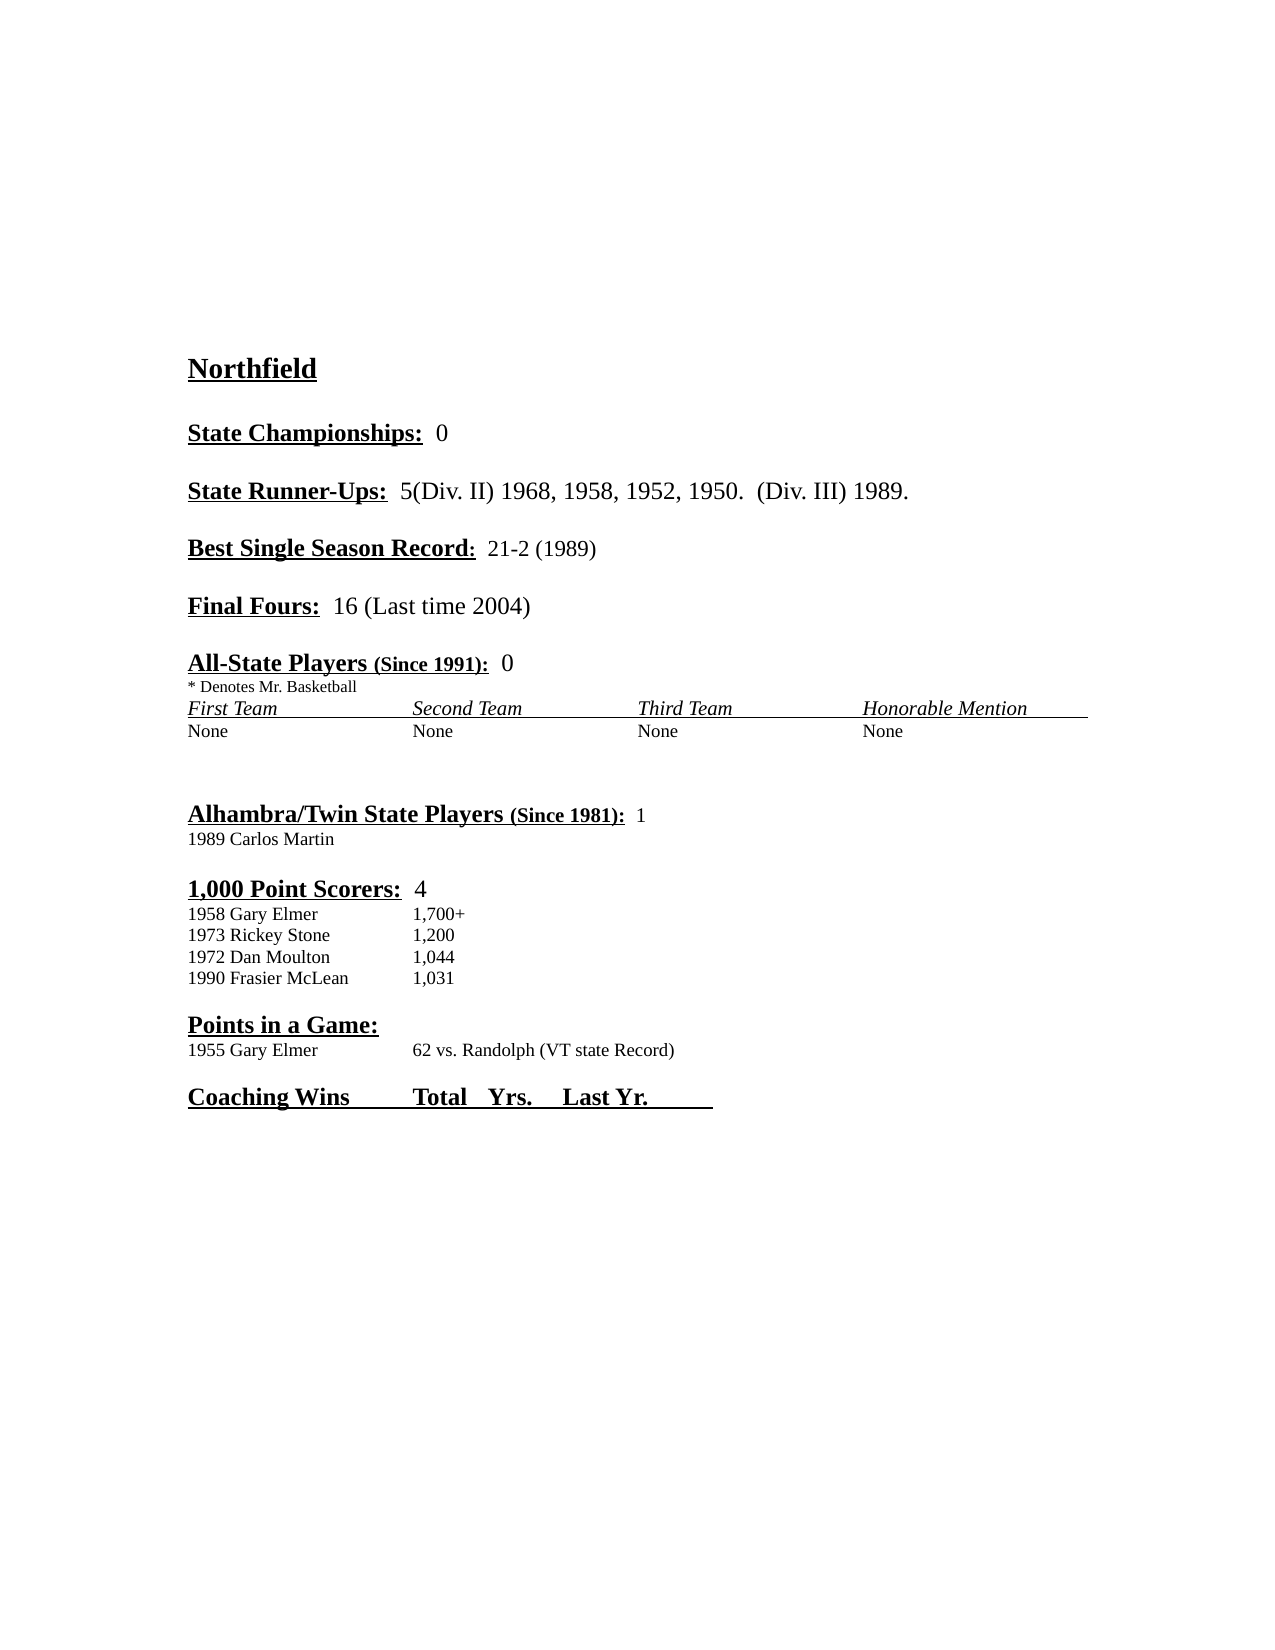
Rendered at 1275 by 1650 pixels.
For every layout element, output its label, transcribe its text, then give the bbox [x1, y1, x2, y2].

text None None None None [187, 720, 1219, 742]
text 1990 Frasier McLean 1,031 [187, 967, 1219, 989]
text Final Fours: 16 (Last time 2004) [187, 591, 1219, 619]
text 1989 Carlos Martin [187, 828, 1219, 850]
text 1955 Gary Elmer 62 vs. Randolph (VT state Record) [187, 1039, 1219, 1061]
text Alhambra/Twin State Players (Since 1981): 1 [187, 799, 1219, 828]
text State Championships: 0 [187, 418, 1219, 447]
text Coaching Wins Total Yrs. Last Yr. [187, 1082, 1219, 1111]
text Best Single Season Record: 21-2 (1989) [187, 533, 1219, 562]
text Points in a Game: [187, 1010, 1219, 1039]
text State Runner-Ups: 5 (Div. II) 1968, 1958, 1952, 1950. (Div. III) 1989. [187, 476, 1219, 504]
text First Team Second Team Third Team Honorable Mention [187, 696, 1219, 720]
text 1973 Rickey Stone 1,200 [187, 924, 1219, 946]
text 1972 Dan Moulton 1,044 [187, 946, 1219, 967]
text Northfield [187, 351, 1219, 385]
text 1,000 Point Scorers: 4 [187, 874, 1219, 902]
text All-State Players (Since 1991): 0 [187, 648, 1219, 677]
text * Denotes Mr. Basketball [187, 677, 1219, 696]
text 1958 Gary Elmer 1,700+ [187, 902, 1219, 924]
